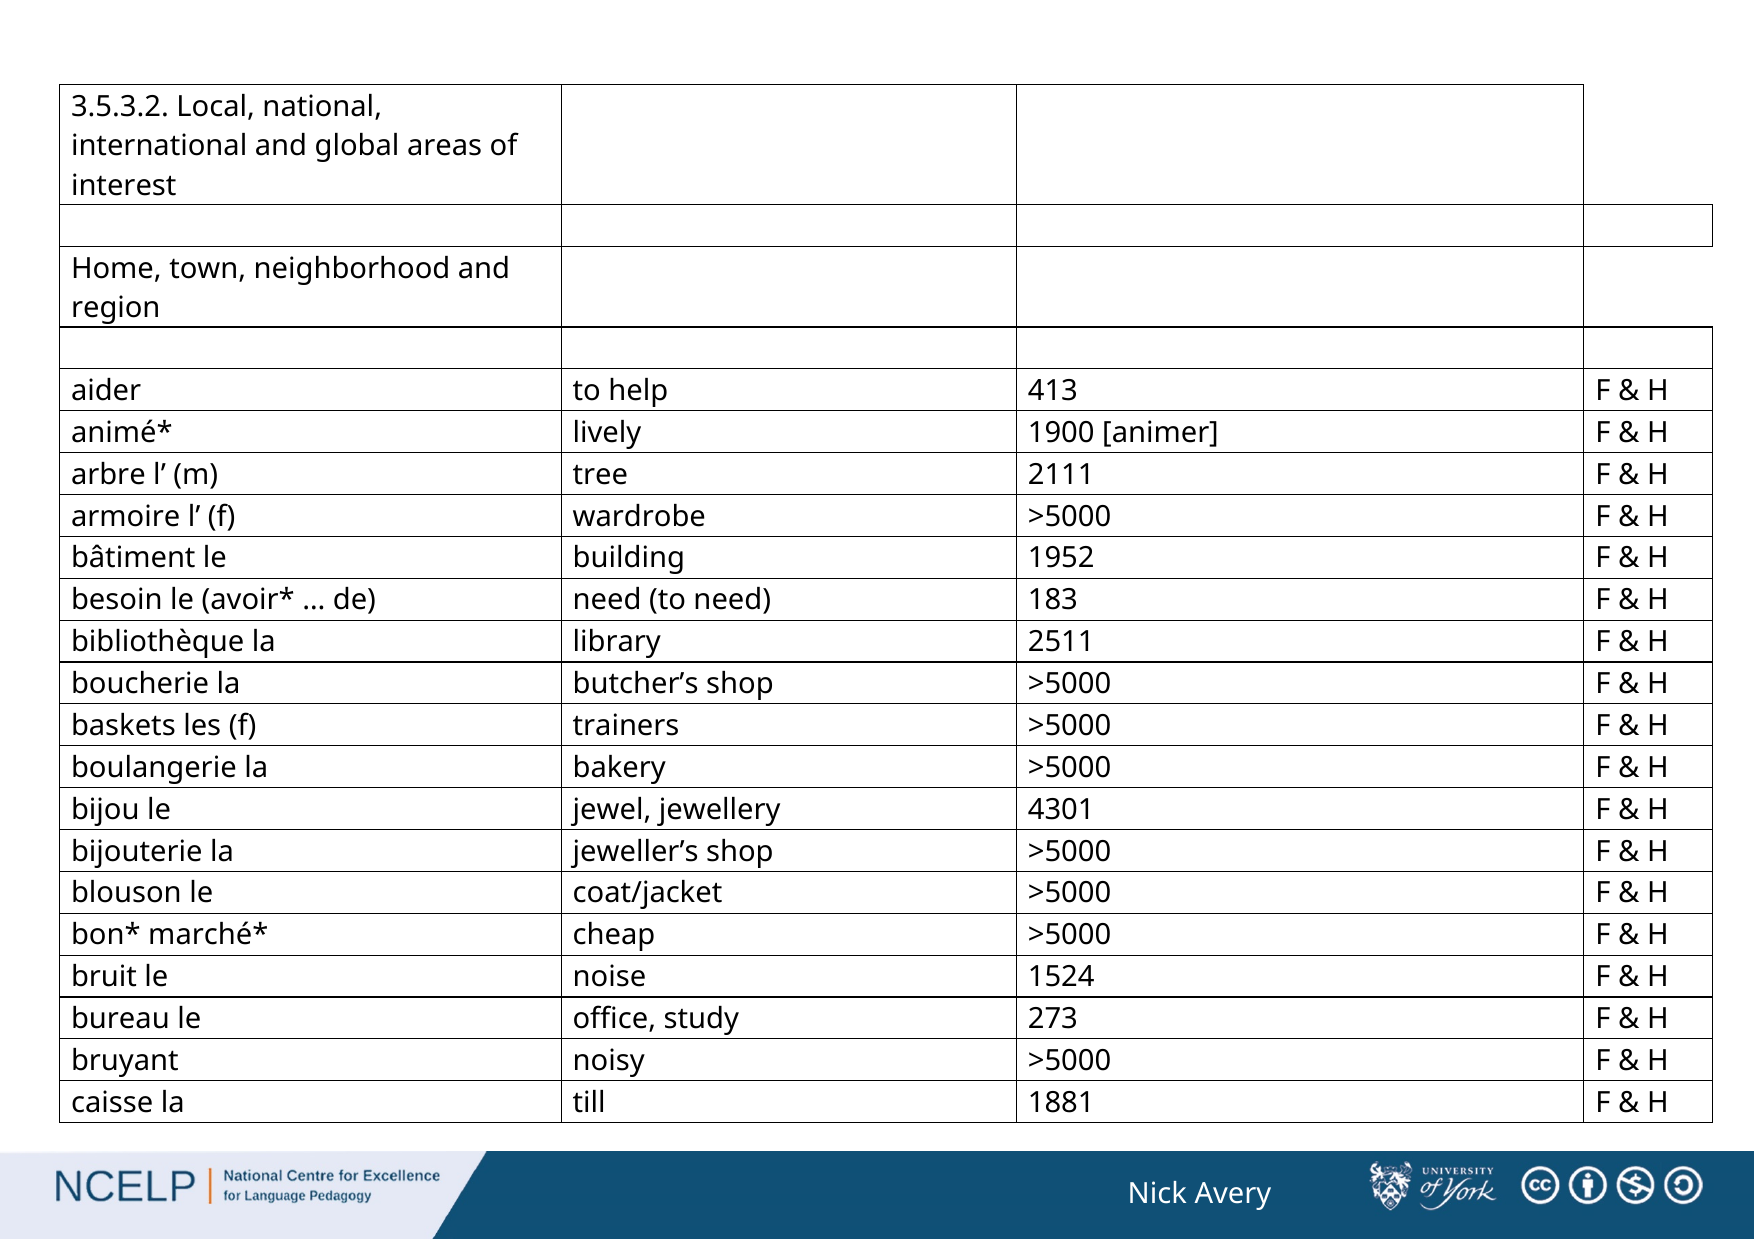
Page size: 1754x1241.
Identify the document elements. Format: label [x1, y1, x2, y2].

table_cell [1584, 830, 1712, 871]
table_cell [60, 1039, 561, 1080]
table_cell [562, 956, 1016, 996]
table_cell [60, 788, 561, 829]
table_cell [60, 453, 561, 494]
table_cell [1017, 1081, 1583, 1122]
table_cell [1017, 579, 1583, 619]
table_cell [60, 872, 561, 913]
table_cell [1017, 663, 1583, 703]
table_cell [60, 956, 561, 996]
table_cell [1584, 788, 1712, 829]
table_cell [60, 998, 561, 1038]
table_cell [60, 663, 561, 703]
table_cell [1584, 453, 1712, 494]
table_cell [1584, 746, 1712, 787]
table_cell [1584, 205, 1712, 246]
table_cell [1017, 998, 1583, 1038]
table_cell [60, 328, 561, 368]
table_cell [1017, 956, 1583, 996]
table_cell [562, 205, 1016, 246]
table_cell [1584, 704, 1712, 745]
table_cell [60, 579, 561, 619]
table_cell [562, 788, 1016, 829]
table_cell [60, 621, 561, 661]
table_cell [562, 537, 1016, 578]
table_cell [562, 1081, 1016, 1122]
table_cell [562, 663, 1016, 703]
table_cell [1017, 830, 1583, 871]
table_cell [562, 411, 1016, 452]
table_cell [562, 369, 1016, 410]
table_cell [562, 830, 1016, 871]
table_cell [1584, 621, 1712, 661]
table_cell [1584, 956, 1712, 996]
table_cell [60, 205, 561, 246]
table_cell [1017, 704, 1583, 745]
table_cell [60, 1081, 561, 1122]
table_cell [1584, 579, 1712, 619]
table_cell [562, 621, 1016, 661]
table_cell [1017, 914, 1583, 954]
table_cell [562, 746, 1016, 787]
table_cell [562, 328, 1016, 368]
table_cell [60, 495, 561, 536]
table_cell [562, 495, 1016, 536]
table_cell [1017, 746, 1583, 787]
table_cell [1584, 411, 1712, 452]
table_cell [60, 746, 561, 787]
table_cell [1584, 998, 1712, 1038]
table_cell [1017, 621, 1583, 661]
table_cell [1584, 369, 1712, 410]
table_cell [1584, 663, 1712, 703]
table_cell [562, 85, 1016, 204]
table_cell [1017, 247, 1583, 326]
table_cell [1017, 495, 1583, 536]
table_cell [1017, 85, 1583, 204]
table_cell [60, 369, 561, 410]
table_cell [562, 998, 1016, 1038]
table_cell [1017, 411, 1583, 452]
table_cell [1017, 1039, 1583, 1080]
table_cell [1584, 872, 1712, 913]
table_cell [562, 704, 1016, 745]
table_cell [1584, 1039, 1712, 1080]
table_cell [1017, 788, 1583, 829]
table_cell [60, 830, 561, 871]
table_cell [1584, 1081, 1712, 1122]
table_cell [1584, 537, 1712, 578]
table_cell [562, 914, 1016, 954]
picture [0, 1151, 1754, 1239]
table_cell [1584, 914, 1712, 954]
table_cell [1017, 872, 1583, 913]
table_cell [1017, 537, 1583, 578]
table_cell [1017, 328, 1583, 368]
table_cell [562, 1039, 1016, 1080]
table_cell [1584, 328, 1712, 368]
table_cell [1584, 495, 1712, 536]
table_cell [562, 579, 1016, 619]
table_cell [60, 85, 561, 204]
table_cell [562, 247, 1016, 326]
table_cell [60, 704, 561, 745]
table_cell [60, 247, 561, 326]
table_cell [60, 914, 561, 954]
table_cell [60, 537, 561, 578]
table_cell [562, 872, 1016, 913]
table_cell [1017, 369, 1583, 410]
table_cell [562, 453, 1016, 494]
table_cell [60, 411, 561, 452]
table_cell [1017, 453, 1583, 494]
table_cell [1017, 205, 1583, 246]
